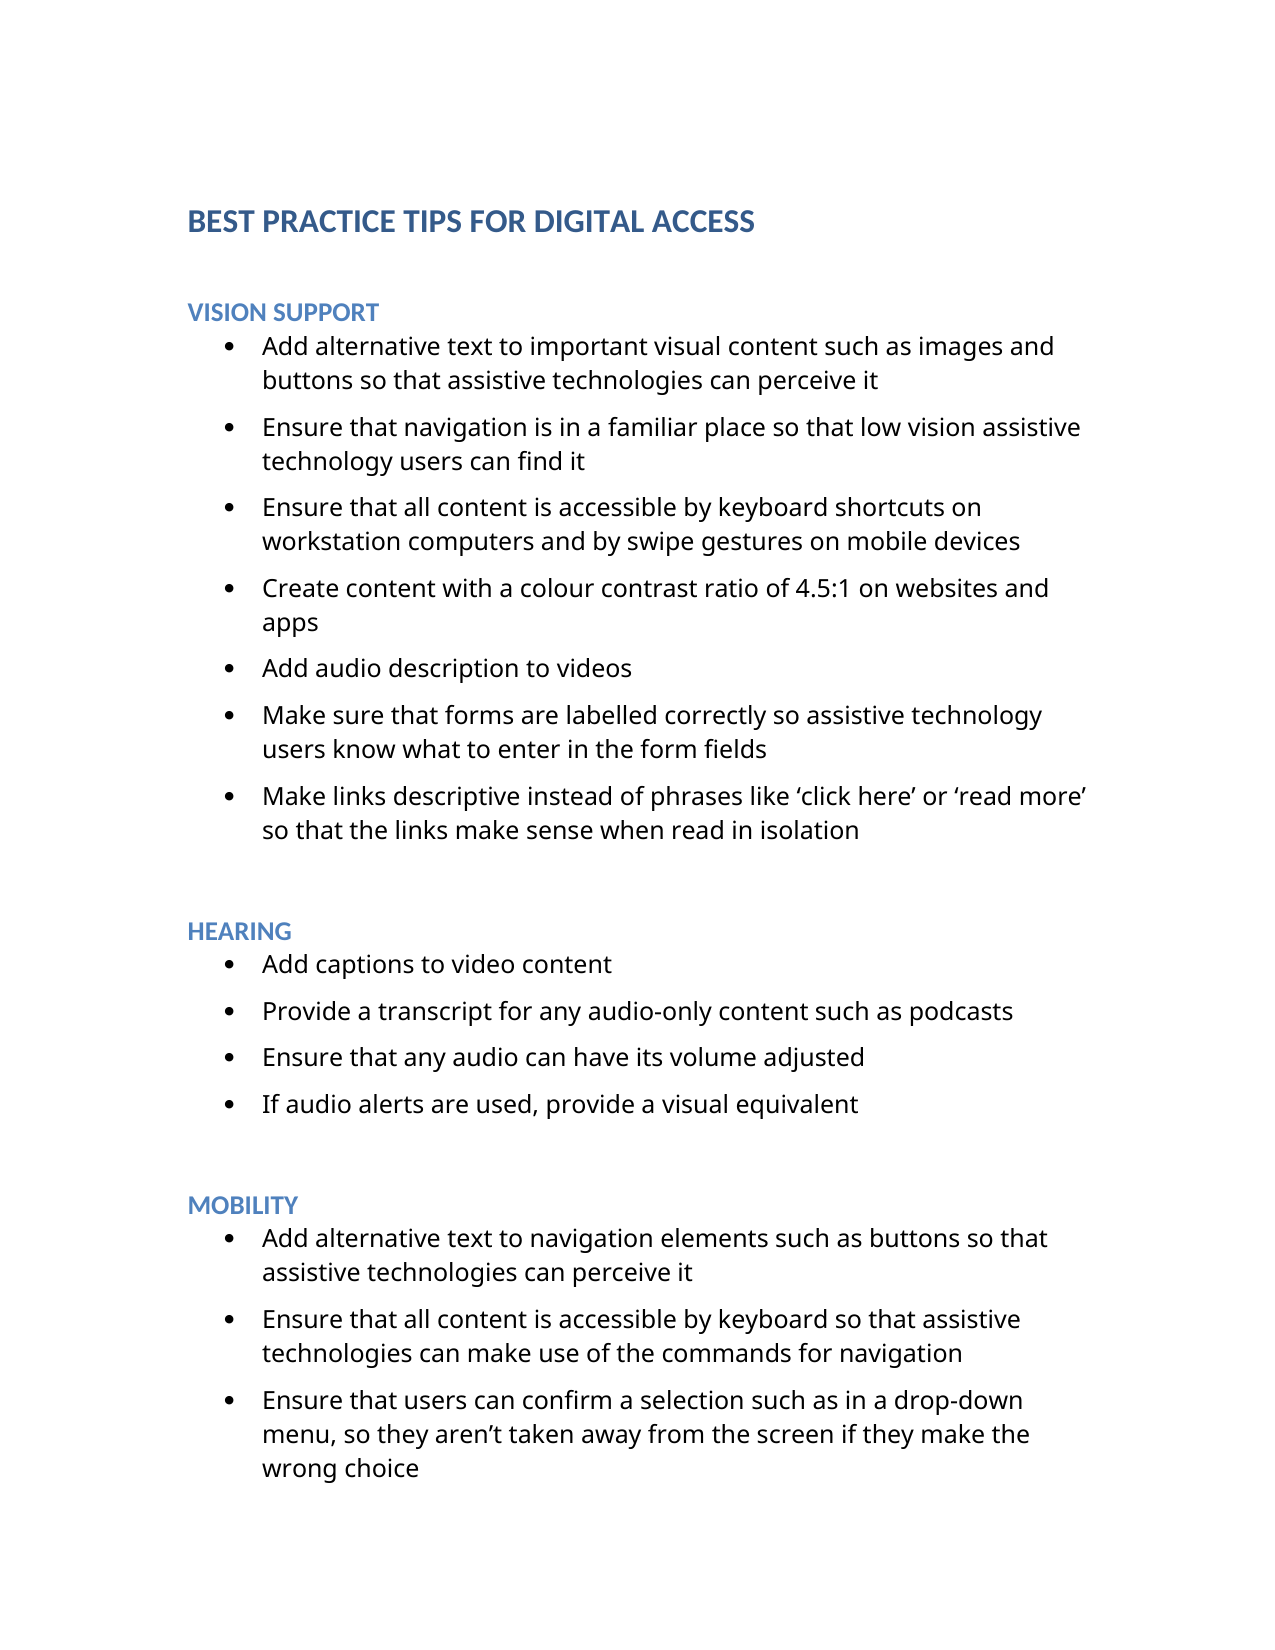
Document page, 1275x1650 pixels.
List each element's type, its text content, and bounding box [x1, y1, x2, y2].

list Ensure that any audio can have its volume adjusted [225, 1040, 1087, 1074]
subtitle MOBILITY [187, 1188, 1087, 1221]
list Ensure that all content is accessible by keyboard so that assistive technologies can make use of the commands for navigation [225, 1302, 1087, 1370]
list Add audio description to videos [225, 651, 1087, 685]
list Create content with a colour contrast ratio of 4.5:1 on websites and apps [225, 571, 1087, 639]
list If audio alerts are used, provide a visual equivalent [225, 1087, 1087, 1121]
list Make links descriptive instead of phrases like ‘click here’ or ‘read more’ so that the links make sense when read in isolation [225, 778, 1087, 846]
list Add alternative text to important visual content such as images and buttons so that assistive technologies can perceive it [225, 329, 1087, 397]
list Add alternative text to navigation elements such as buttons so that assistive technologies can perceive it [225, 1221, 1087, 1289]
list Ensure that all content is accessible by keyboard shortcuts on workstation computers and by swipe gestures on mobile devices [225, 490, 1087, 558]
list Make sure that forms are labelled correctly so assistive technology users know what to enter in the form fields [225, 698, 1087, 766]
list Ensure that navigation is in a familiar place so that low vision assistive technology users can find it [225, 409, 1087, 477]
list Add captions to video content [225, 947, 1087, 981]
list Provide a transcript for any audio-only content such as podcasts [225, 993, 1087, 1027]
subtitle VISION SUPPORT [187, 296, 1087, 329]
subtitle BEST PRACTICE TIPS FOR DIGITAL ACCESS [187, 200, 1087, 241]
list Ensure that users can confirm a selection such as in a drop-down menu, so they aren’t taken away from the screen if they make the wrong choice [225, 1382, 1087, 1484]
subtitle HEARING [187, 914, 1087, 947]
